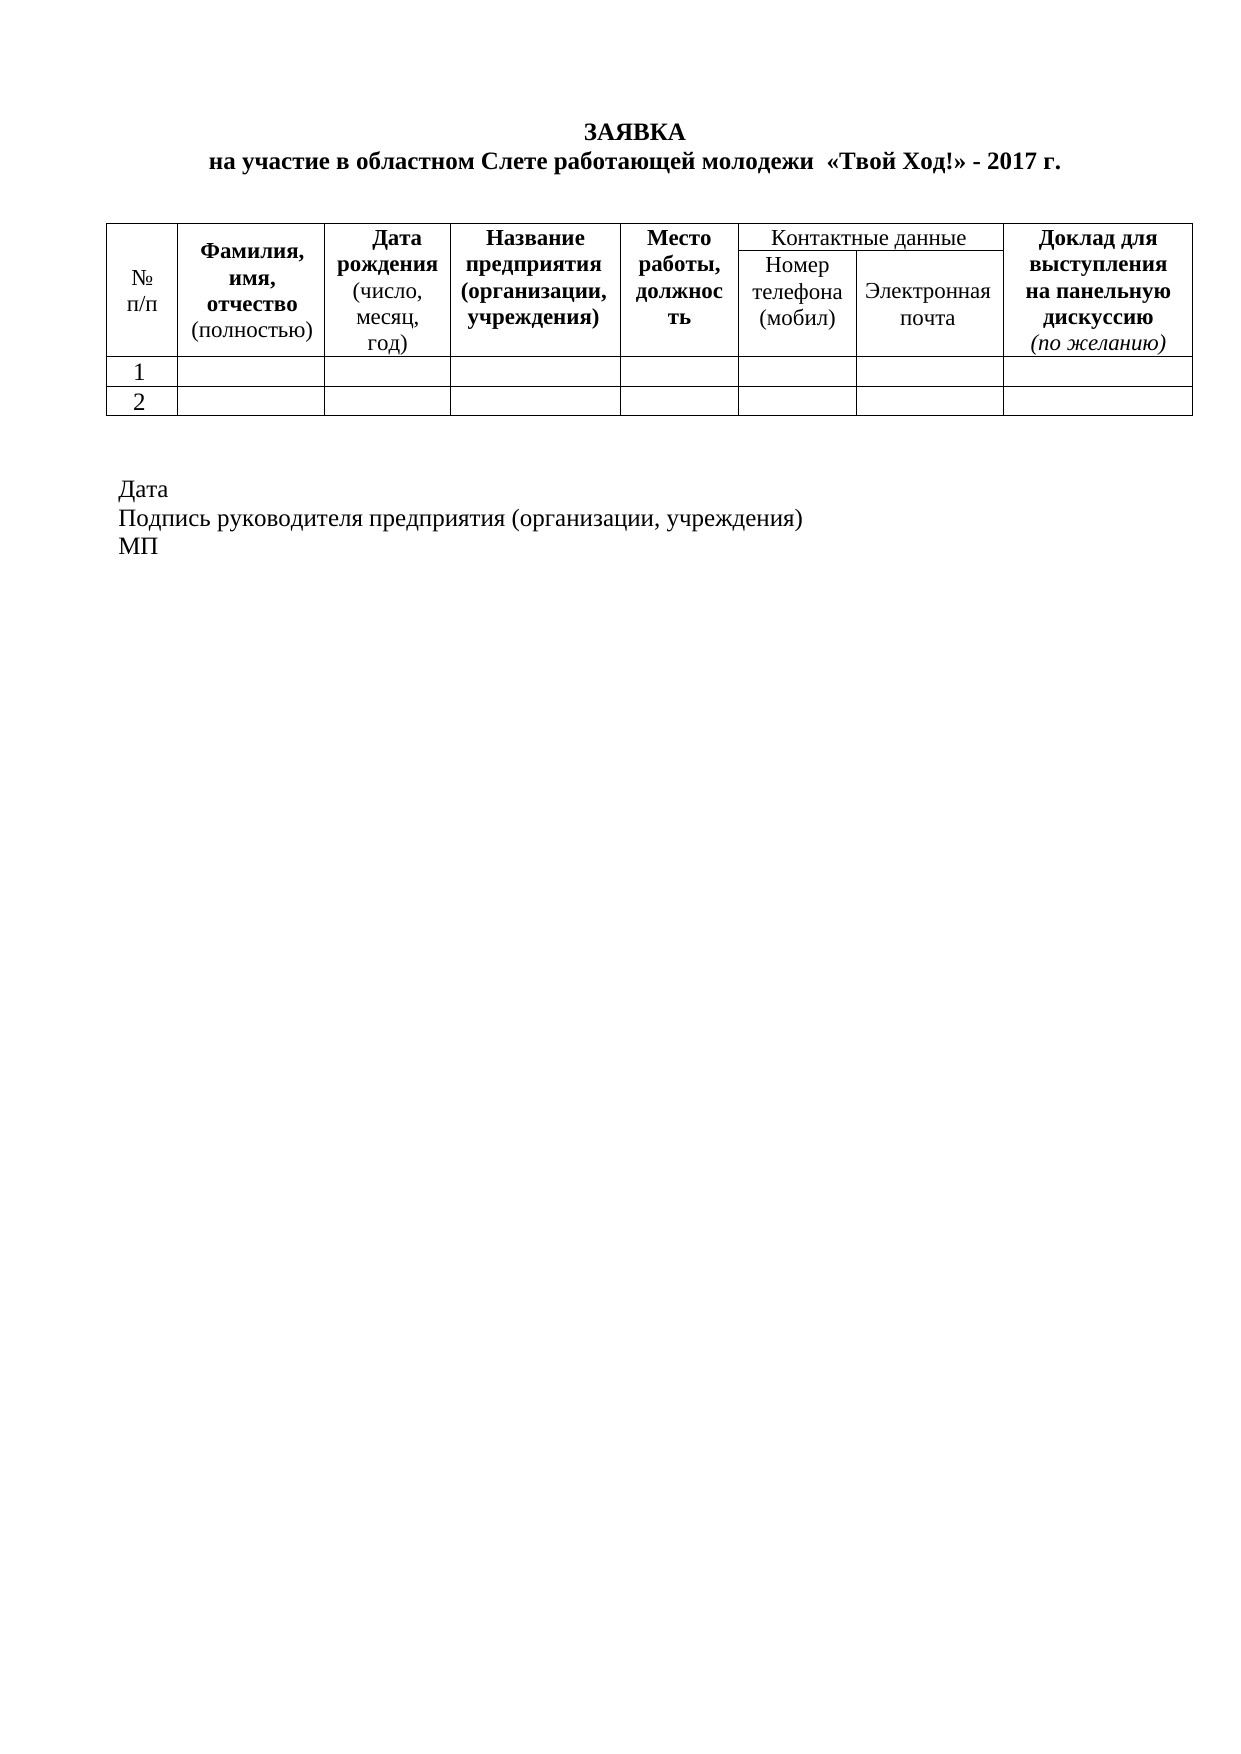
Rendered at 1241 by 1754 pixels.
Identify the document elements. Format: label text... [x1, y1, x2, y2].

table_cell Электронная почта [857, 251, 1003, 356]
table_cell [857, 387, 1003, 415]
table_cell [621, 387, 738, 415]
text на участие в областном Слете работающей молодежи «Твой Ход!» - 2017 г. [118, 146, 1152, 175]
table_cell [325, 357, 450, 386]
text Подпись руководителя предприятия (организации, учреждения) [118, 503, 1152, 531]
table_cell [1004, 357, 1192, 386]
table_cell [325, 387, 450, 415]
table_header Фамилия, имя, отчество (полностью) [178, 224, 324, 356]
text Дата [118, 474, 1152, 503]
table_cell [1004, 387, 1192, 415]
table_cell [451, 357, 620, 386]
table_header № п/п [107, 224, 177, 356]
table_cell Номер телефона (мобил) [739, 251, 856, 356]
table_cell [739, 357, 856, 386]
table_cell [739, 387, 856, 415]
table_header Название предприятия (организации, учреждения) [451, 224, 620, 356]
table_header Дата рождения (число, месяц, год) [325, 224, 450, 356]
table_header Контактные данные [739, 224, 1003, 250]
table_header Доклад для выступления на панельную дискуссию (по желанию) [1004, 224, 1192, 356]
table_cell [178, 387, 324, 415]
text ЗАЯВКА [118, 117, 1152, 146]
table_cell [178, 357, 324, 386]
text МП [118, 531, 1152, 560]
table_cell 2 [107, 387, 177, 415]
table_cell [857, 357, 1003, 386]
table_header Место работы, должность [621, 224, 738, 356]
table_cell 1 [107, 357, 177, 386]
table_cell [621, 357, 738, 386]
table_cell [451, 387, 620, 415]
